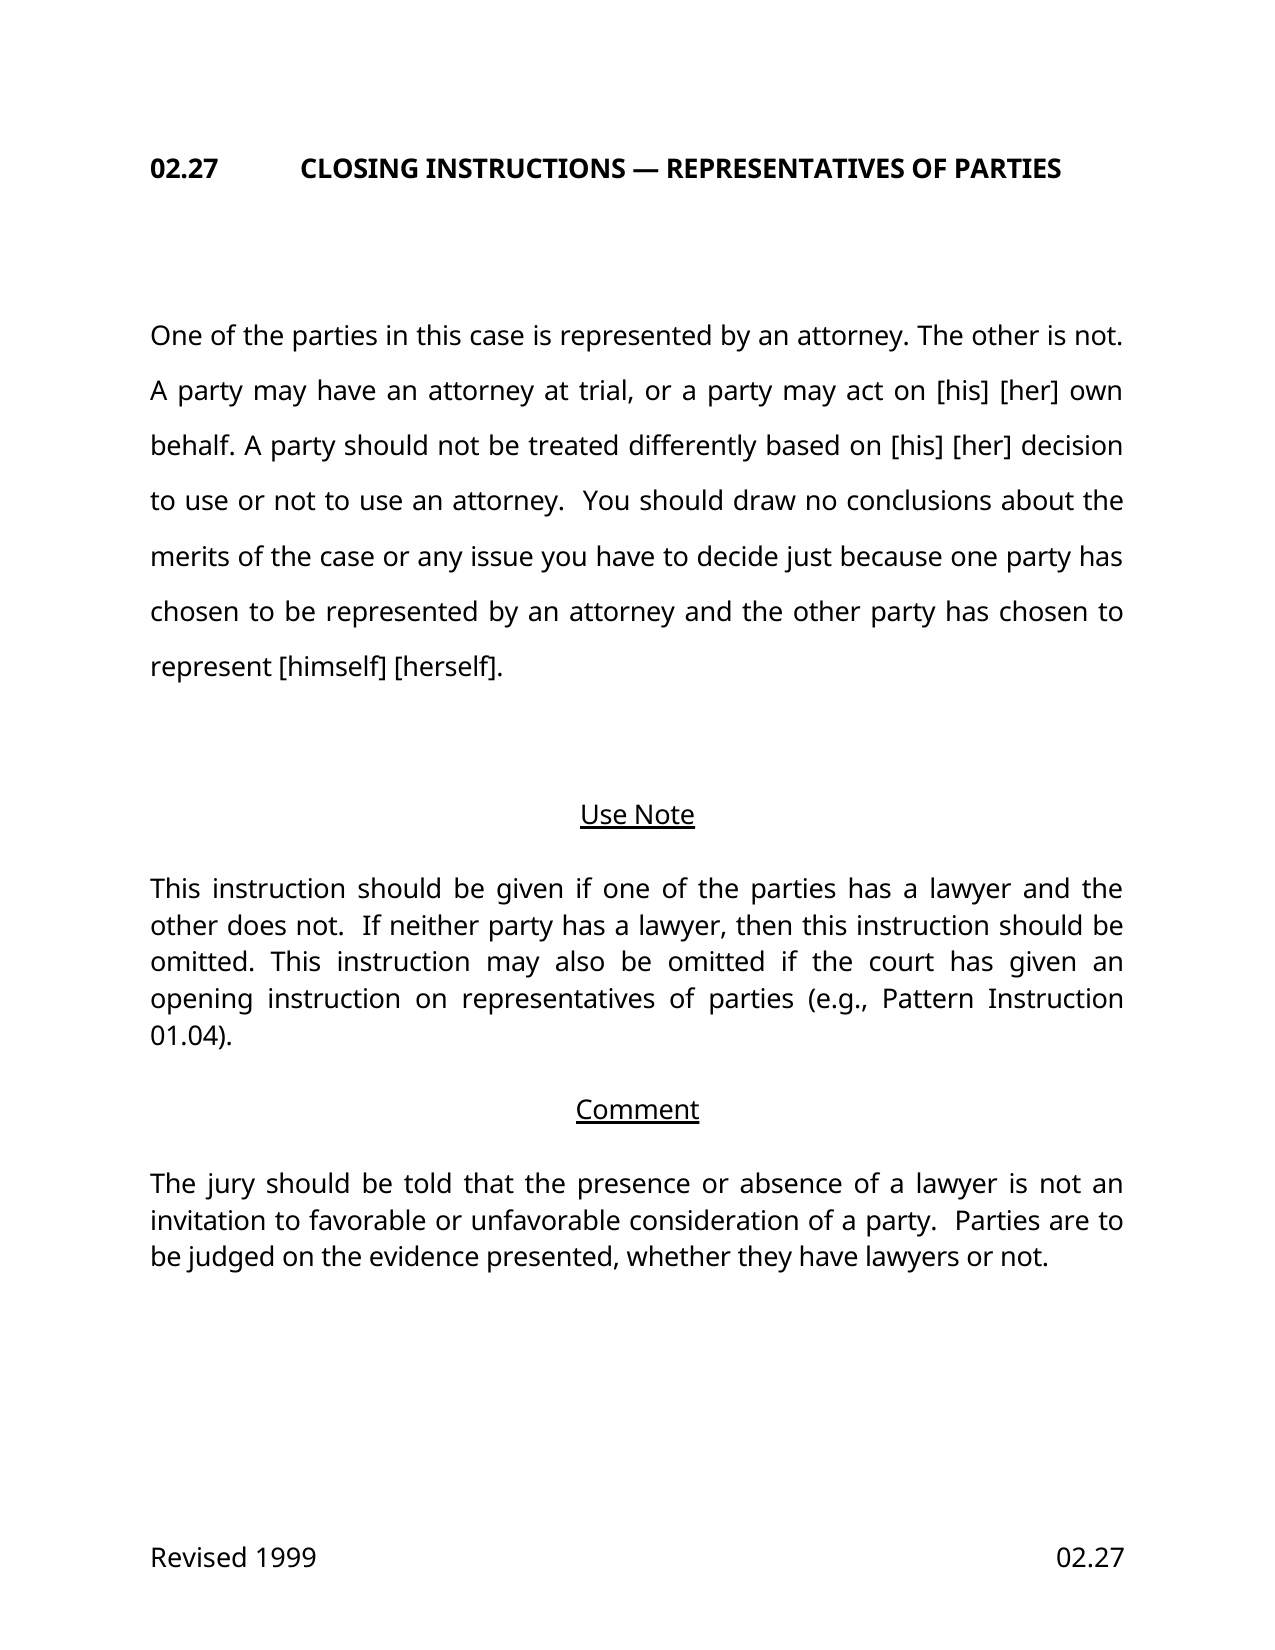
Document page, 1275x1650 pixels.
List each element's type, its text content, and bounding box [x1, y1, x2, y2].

text 02.27 CLOSING INSTRUCTIONS — REPRESENTATIVES OF PARTIES [150, 150, 1125, 187]
subtitle Comment [150, 1090, 1125, 1127]
text One of the parties in this case is represented by an attorney. The other is not. A party may have an attorney at trial, or a party may act on [his] [her] own behalf. A party should not be treated differently based on [his] [her] decision to use or not to use an attorney. You should draw no conclusions about the merits of the case or any issue you have to decide just because one party has chosen to be represented by an attorney and the other party has chosen to represent [himself] [herself]. [150, 316, 1125, 685]
subtitle Use Note [150, 795, 1125, 832]
text The jury should be told that the presence or absence of a lawyer is not an invitation to favorable or unfavorable consideration of a party. Parties are to be judged on the evidence presented, whether they have lawyers or not. [150, 1164, 1125, 1275]
text This instruction should be given if one of the parties has a lawyer and the other does not. If neither party has a lawyer, then this instruction should be omitted. This instruction may also be omitted if the court has given an opening instruction on representatives of parties (e.g., Pattern Instruction 01.04). [150, 869, 1125, 1053]
